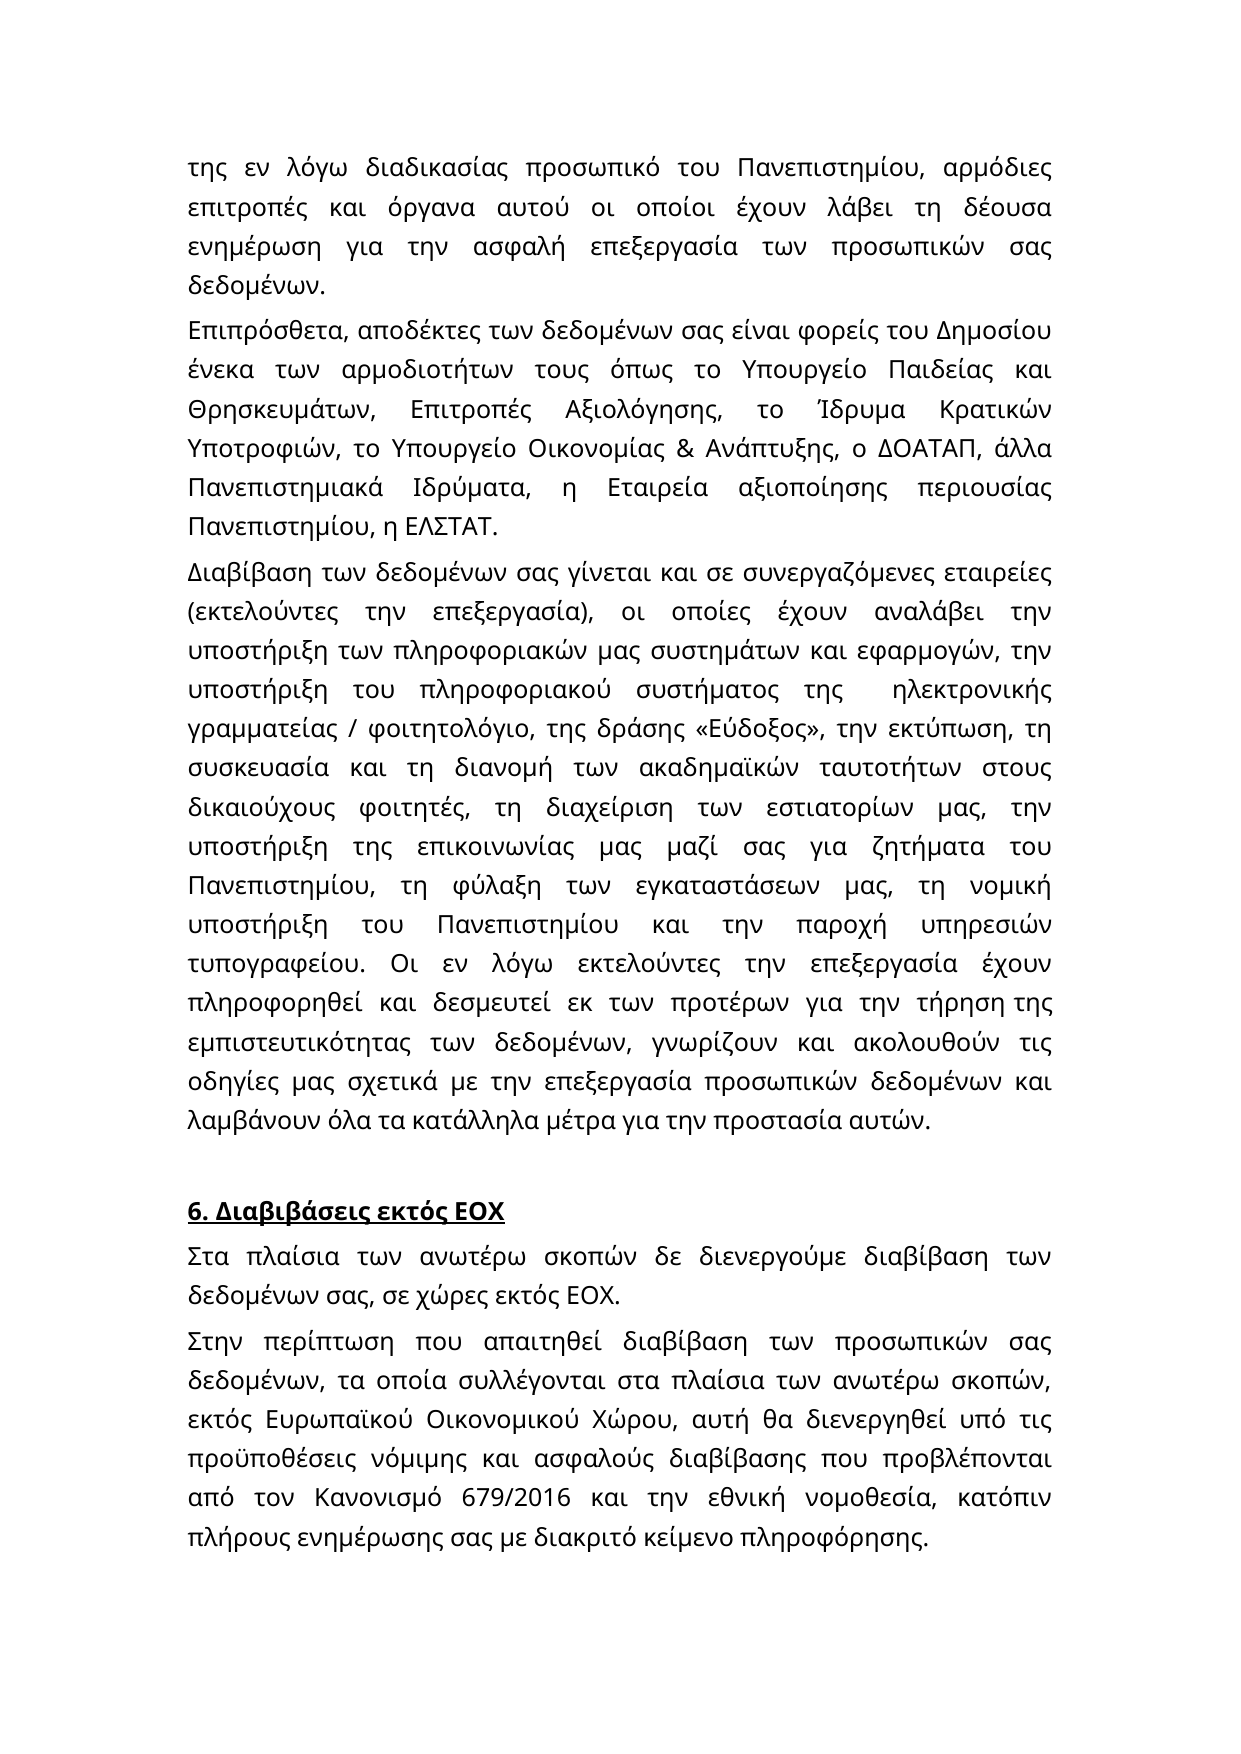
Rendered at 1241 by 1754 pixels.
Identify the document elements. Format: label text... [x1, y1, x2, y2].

text Στην περίπτωση που απαιτηθεί διαβίβαση των προσωπικών σας δεδομένων, τα οποία συλλέγονται στα πλαίσια των ανωτέρω σκοπών, εκτός Ευρωπαϊκού Οικονομικού Χώρου, αυτή θα διενεργηθεί υπό τις προϋποθέσεις νόμιμης και ασφαλούς διαβίβασης που προβλέπονται από τον Κανονισμό 679/2016 και την εθνική νομοθεσία, κατόπιν πλήρους ενημέρωσης σας με διακριτό κείμενο πληροφόρησης. [187, 1323, 1053, 1553]
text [187, 150, 1053, 302]
text Επιπρόσθετα, αποδέκτες των δεδομένων σας είναι φορείς του Δημοσίου ένεκα των αρμοδιοτήτων τους όπως το Υπουργείο Παιδείας και Θρησκευμάτων, Επιτροπές Αξιολόγησης, το Ίδρυμα Κρατικών Υποτροφιών, το Υπουργείο Οικονομίας & Ανάπτυξης, ο ΔΟΑΤΑΠ, άλλα Πανεπιστημιακά Ιδρύματα, η Εταιρεία αξιοποίησης περιουσίας Πανεπιστημίου, η ΕΛΣΤΑΤ. [187, 313, 1053, 543]
text Στα πλαίσια των ανωτέρω σκοπών δε διενεργούμε διαβίβαση των δεδομένων σας, σε χώρες εκτός ΕΟΧ. [187, 1239, 1053, 1312]
text Διαβίβαση των δεδομένων σας γίνεται και σε συνεργαζόμενες εταιρείες (εκτελούντες την επεξεργασία), οι οποίες έχουν αναλάβει την υποστήριξη των πληροφοριακών μας συστημάτων και εφαρμογών, την υποστήριξη του πληροφοριακού συστήματος της ηλεκτρονικής γραμματείας / φοιτητολόγιο, της δράσης «Εύδοξος», την εκτύπωση, τη συσκευασία και τη διανομή των ακαδημαϊκών ταυτοτήτων στους δικαιούχους φοιτητές, τη διαχείριση των εστιατορίων μας, την υποστήριξη της επικοινωνίας μας μαζί σας για ζητήματα του Πανεπιστημίου, τη φύλαξη των εγκαταστάσεων μας, τη νομική υποστήριξη του Πανεπιστημίου και την παροχή υπηρεσιών τυπογραφείου. Οι εν λόγω εκτελούντες την επεξεργασία έχουν πληροφορηθεί και δεσμευτεί εκ των προτέρων για την τήρηση της εμπιστευτικότητας των δεδομένων, γνωρίζουν και ακολουθούν τις οδηγίες μας σχετικά με την επεξεργασία προσωπικών δεδομένων και λαμβάνουν όλα τα κατάλληλα μέτρα για την προστασία αυτών. [187, 554, 1053, 1137]
text 6. Διαβιβάσεις εκτός ΕΟΧ [187, 1193, 1053, 1227]
